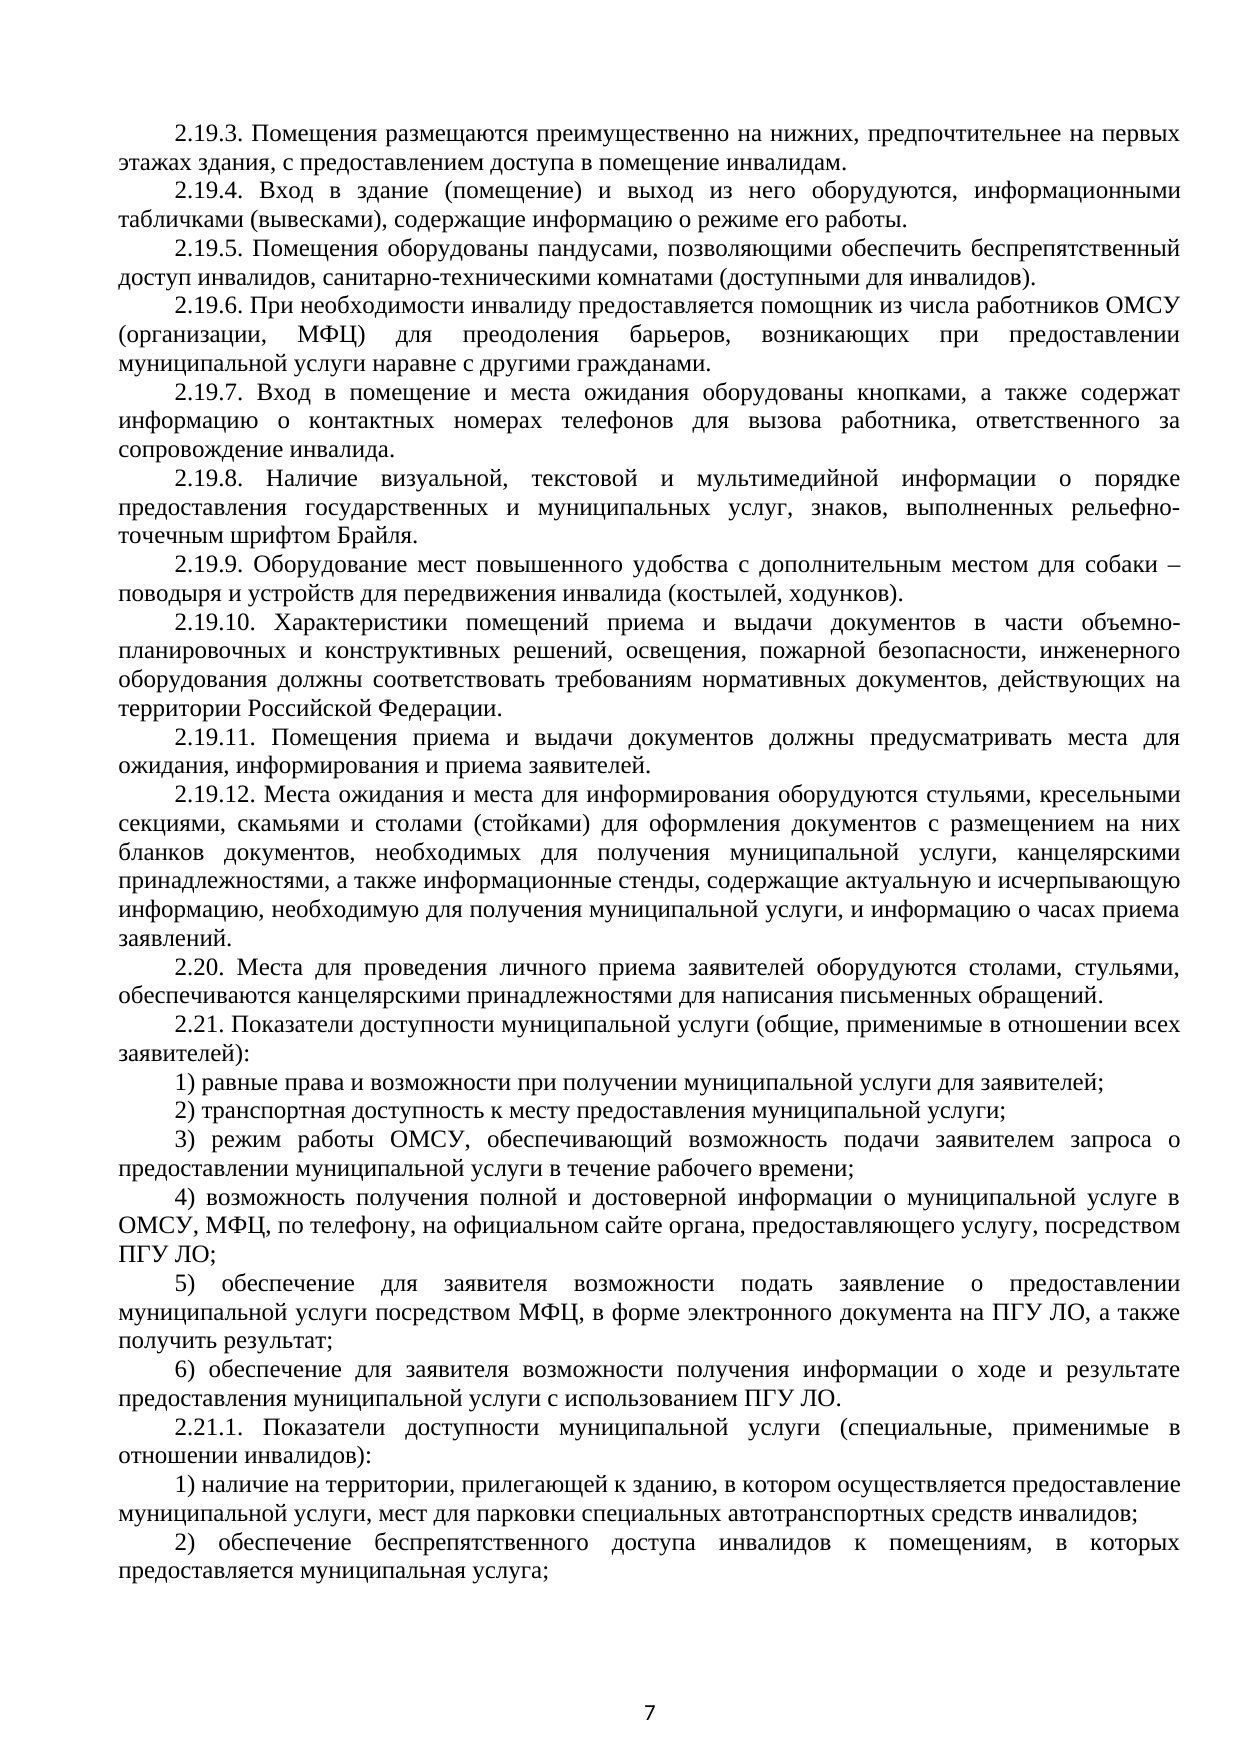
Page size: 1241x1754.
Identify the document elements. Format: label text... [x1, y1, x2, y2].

text 2.19.8. Наличие визуальной, текстовой и мультимедийной информации о порядке предоставления государственных и муниципальных услуг, знаков, выполненных рельефно-точечным шрифтом Брайля. [118, 463, 1181, 549]
text 6) обеспечение для заявителя возможности получения информации о ходе и результате предоставления муниципальной услуги с использованием ПГУ ЛО. [118, 1354, 1181, 1412]
text 2.20. Места для проведения личного приема заявителей оборудуются столами, стульями, обеспечиваются канцелярскими принадлежностями для написания письменных обращений. [118, 952, 1181, 1009]
text 2.19.10. Характеристики помещений приема и выдачи документов в части объемно-планировочных и конструктивных решений, освещения, пожарной безопасности, инженерного оборудования должны соответствовать требованиям нормативных документов, действующих на территории Российской Федерации. [118, 607, 1181, 722]
text 2.19.12. Места ожидания и места для информирования оборудуются стульями, кресельными секциями, скамьями и столами (стойками) для оформления документов с размещением на них бланков документов, необходимых для получения муниципальной услуги, канцелярскими принадлежностями, а также информационные стенды, содержащие актуальную и исчерпывающую информацию, необходимую для получения муниципальной услуги, и информацию о часах приема заявлений. [118, 779, 1181, 952]
text 1) равные права и возможности при получении муниципальной услуги для заявителей; [118, 1067, 1181, 1096]
text 2.19.9. Оборудование мест повышенного удобства с дополнительным местом для собаки – поводыря и устройств для передвижения инвалида (костылей, ходунков). [118, 549, 1181, 607]
text 2) транспортная доступность к месту предоставления муниципальной услуги; [118, 1096, 1181, 1124]
text 2.21. Показатели доступности муниципальной услуги (общие, применимые в отношении всех заявителей): [118, 1009, 1181, 1067]
text 2.19.6. При необходимости инвалиду предоставляется помощник из числа работников ОМСУ (организации, МФЦ) для преодоления барьеров, возникающих при предоставлении муниципальной услуги наравне с другими гражданами. [118, 291, 1181, 377]
text 3) режим работы ОМСУ, обеспечивающий возможность подачи заявителем запроса о предоставлении муниципальной услуги в течение рабочего времени; [118, 1124, 1181, 1182]
text 5) обеспечение для заявителя возможности подать заявление о предоставлении муниципальной услуги посредством МФЦ, в форме электронного документа на ПГУ ЛО, а также получить результат; [118, 1268, 1181, 1354]
text 1) наличие на территории, прилегающей к зданию, в котором осуществляется предоставление муниципальной услуги, мест для парковки специальных автотранспортных средств инвалидов; [118, 1469, 1181, 1527]
text 2.19.4. Вход в здание (помещение) и выход из него оборудуются, информационными табличками (вывесками), содержащие информацию о режиме его работы. [118, 176, 1181, 233]
text 2.19.11. Помещения приема и выдачи документов должны предусматривать места для ожидания, информирования и приема заявителей. [118, 722, 1181, 779]
text 2.19.3. Помещения размещаются преимущественно на нижних, предпочтительнее на первых этажах здания, с предоставлением доступа в помещение инвалидам. [118, 118, 1181, 176]
text 2.21.1. Показатели доступности муниципальной услуги (специальные, применимые в отношении инвалидов): [118, 1412, 1181, 1469]
text 4) возможность получения полной и достоверной информации о муниципальной услуге в ОМСУ, МФЦ, по телефону, на официальном сайте органа, предоставляющего услугу, посредством ПГУ ЛО; [118, 1182, 1181, 1268]
text 2.19.7. Вход в помещение и места ожидания оборудованы кнопками, а также содержат информацию о контактных номерах телефонов для вызова работника, ответственного за сопровождение инвалида. [118, 377, 1181, 463]
text 2) обеспечение беспрепятственного доступа инвалидов к помещениям, в которых предоставляется муниципальная услуга; [118, 1527, 1181, 1584]
text 2.19.5. Помещения оборудованы пандусами, позволяющими обеспечить беспрепятственный доступ инвалидов, санитарно-техническими комнатами (доступными для инвалидов). [118, 233, 1181, 291]
